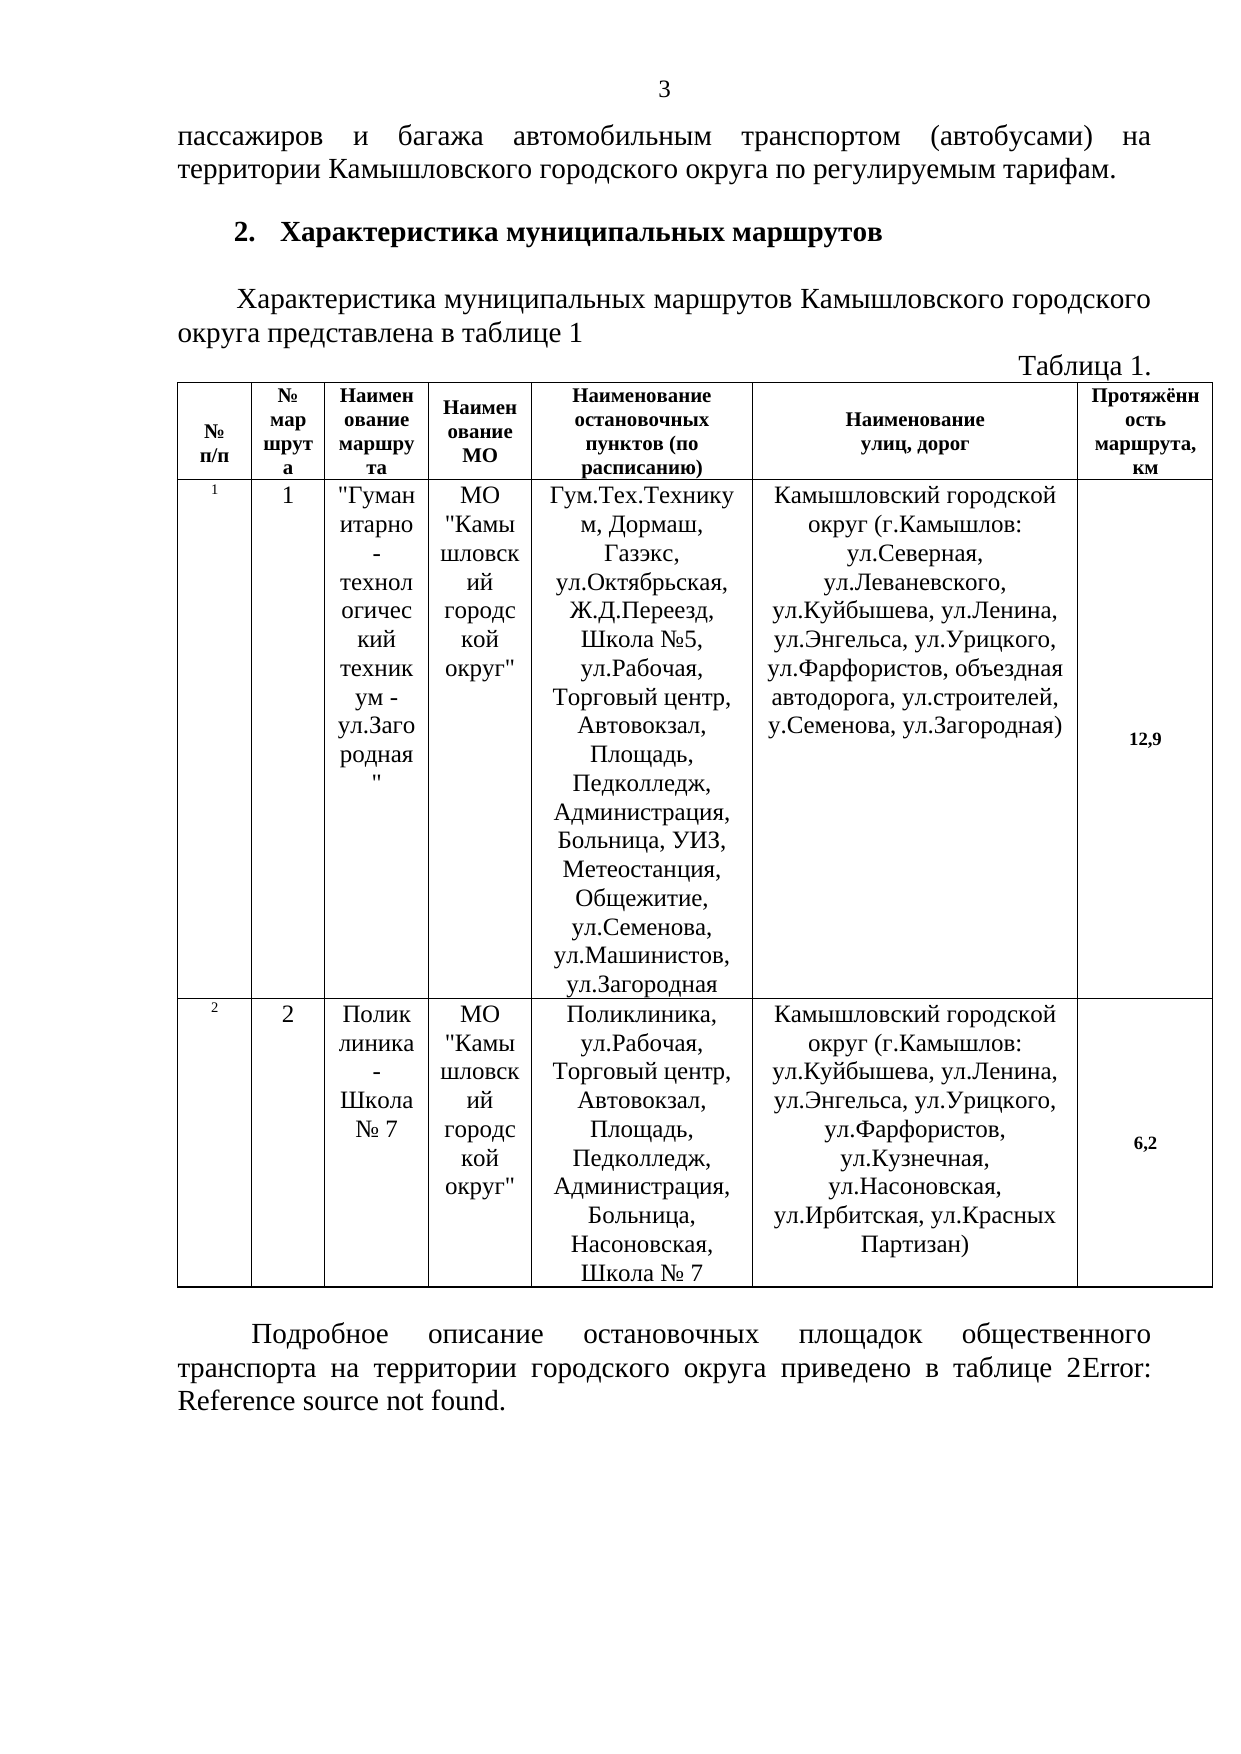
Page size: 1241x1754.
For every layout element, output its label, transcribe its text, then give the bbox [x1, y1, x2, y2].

table_header Наименование остановочных пунктов (по расписанию) [532, 383, 752, 479]
table_cell МО "Камышловский городской округ" [429, 480, 531, 998]
table_header № маршрута [252, 383, 324, 479]
table_cell "Гуманитарно-технологический техникум - ул.Загородная" [325, 480, 428, 998]
table_header Протяжённость маршрута, км [1078, 383, 1212, 479]
table_header № п/п [178, 383, 251, 479]
table_header Наименование маршрута [325, 383, 428, 479]
list Характеристика муниципальных маршрутов [233, 214, 1152, 248]
table_cell Гум.Тех.Техникум, Дормаш, Газэкс, ул.Октябрьская, Ж.Д.Переезд, Школа №5, ул.Рабочая, Торговый центр, Автовокзал, Площадь, Педколледж, Администрация, Больница, УИЗ, Метеостанция, Общежитие, ул.Семенова, ул.Машинистов, ул.Загородная [532, 480, 752, 998]
table_cell Поликлиника, ул.Рабочая, Торговый центр, Автовокзал, Площадь, Педколледж, Администрация, Больница, Насоновская, Школа № 7 [532, 999, 752, 1286]
table_cell Камышловский городской округ (г.Камышлов: ул.Куйбышева, ул.Ленина, ул.Энгельса, ул.Урицкого, ул.Фарфористов, ул.Кузнечная, ул.Насоновская, ул.Ирбитская, ул.Красных Партизан) [753, 999, 1077, 1286]
list Характеристика муниципальных маршрутов Камышловского городского округа представлена в таблице 1 [177, 281, 1152, 348]
list Таблица 1. [280, 348, 1152, 382]
table_header Наименование МО [429, 383, 531, 479]
table_header Наименование улиц, дорог [753, 383, 1077, 479]
table_cell 2 [252, 999, 324, 1286]
table_cell МО "Камышловский городской округ" [429, 999, 531, 1286]
table_cell 1 [252, 480, 324, 998]
table_cell Поликлиника - Школа № 7 [325, 999, 428, 1286]
table_cell 12,9 [1078, 480, 1212, 998]
table_cell 1 [178, 480, 251, 998]
table_cell 2 [178, 999, 251, 1286]
table_cell Камышловский городской округ (г.Камышлов: ул.Северная, ул.Леваневского, ул.Куйбышева, ул.Ленина, ул.Энгельса, ул.Урицкого, ул.Фарфористов, объездная автодорога, ул.строителей, у.Семенова, ул.Загородная) [753, 480, 1077, 998]
table_cell 6,2 [1078, 999, 1212, 1286]
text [177, 118, 1152, 185]
